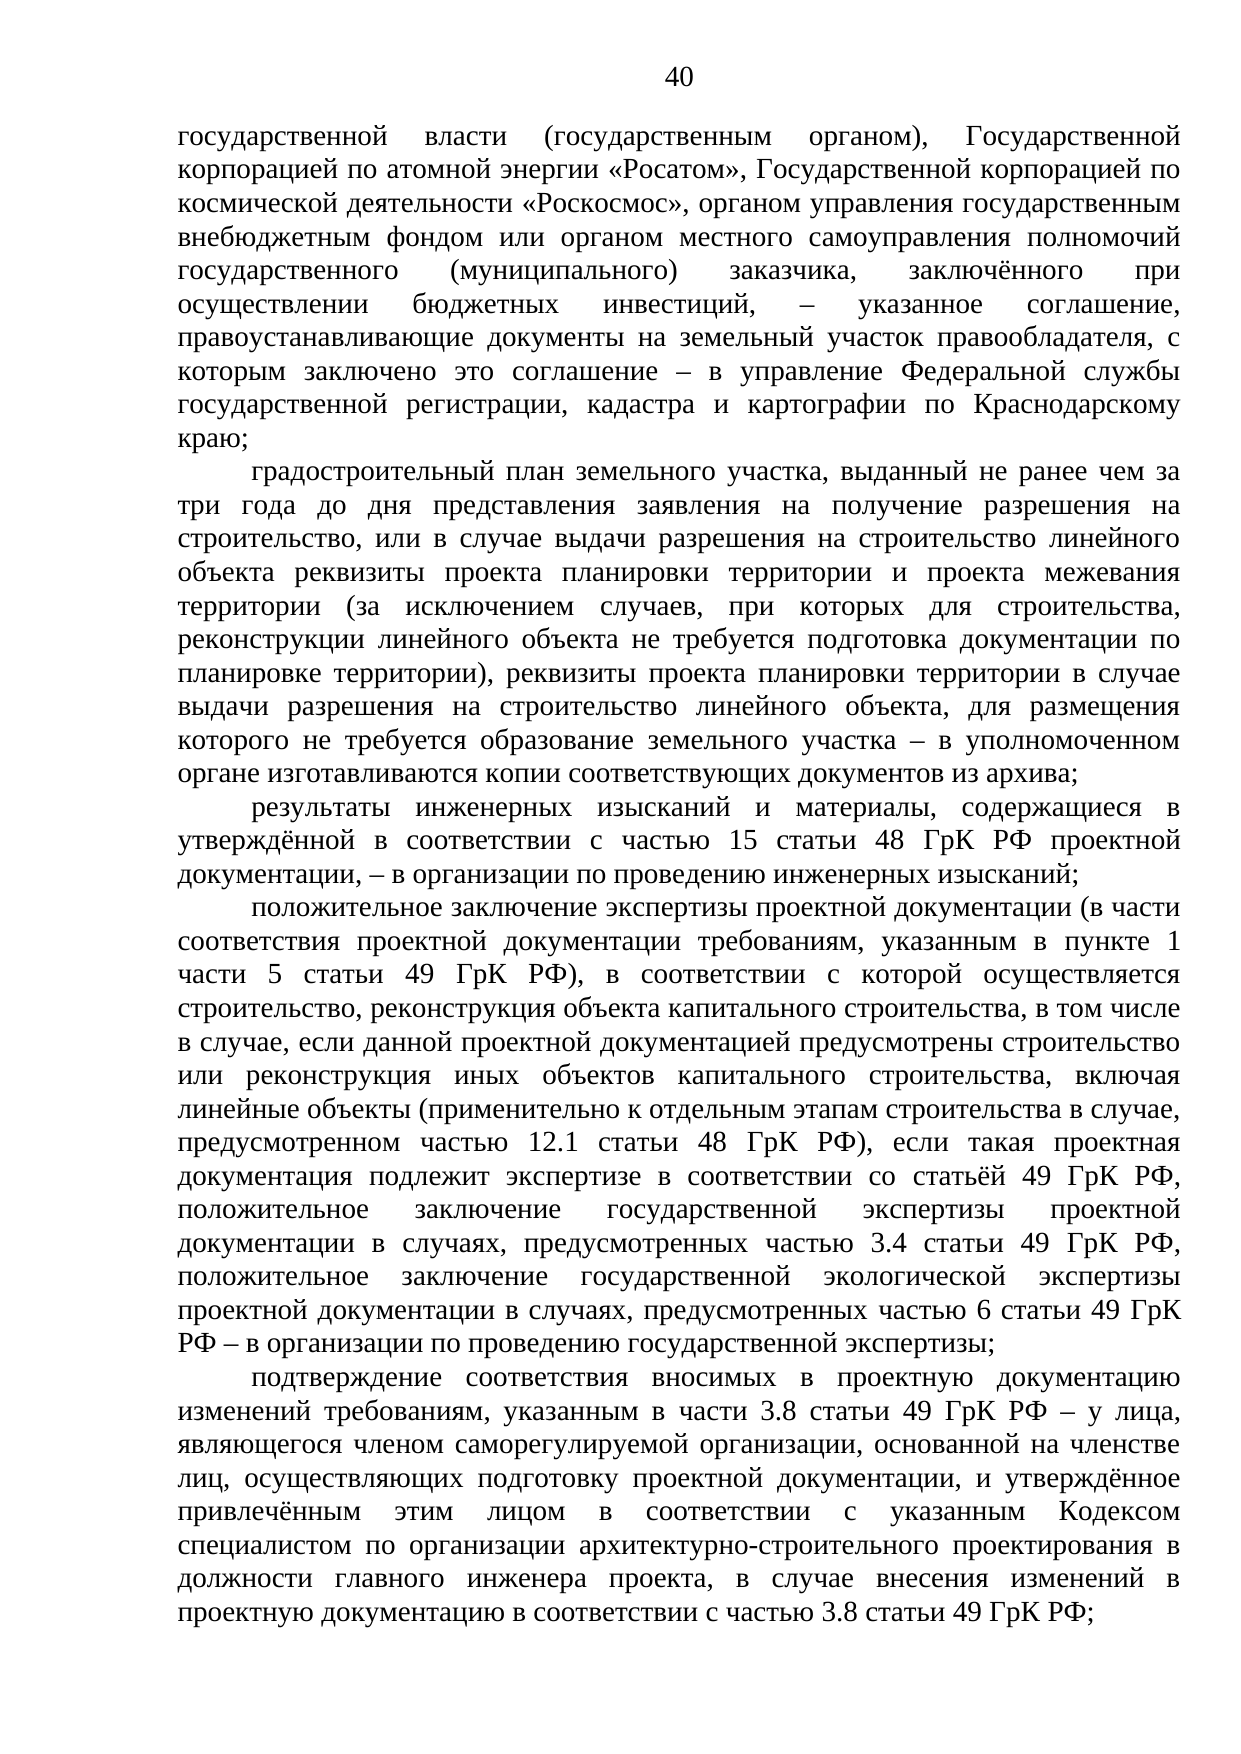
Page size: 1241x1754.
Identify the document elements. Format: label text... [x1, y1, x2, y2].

text подтверждение соответствия вносимых в проектную документацию изменений требованиям, указанным в части 3.8 статьи 49 ГрК РФ – у лица, являющегося членом саморегулируемой организации, основанной на членстве лиц, осуществляющих подготовку проектной документации, и утверждённое привлечённым этим лицом в соответствии с указанным Кодексом специалистом по организации архитектурно-строительного проектирования в должности главного инженера проекта, в случае внесения изменений в проектную документацию в соответствии с частью 3.8 статьи 49 ГрК РФ; [177, 1359, 1181, 1627]
text результаты инженерных изысканий и материалы, содержащиеся в утверждённой в соответствии с частью 15 статьи 48 ГрК РФ проектной документации, – в организации по проведению инженерных изысканий; [177, 789, 1181, 889]
text градостроительный план земельного участка, выданный не ранее чем за три года до дня представления заявления на получение разрешения на строительство, или в случае выдачи разрешения на строительство линейного объекта реквизиты проекта планировки территории и проекта межевания территории (за исключением случаев, при которых для строительства, реконструкции линейного объекта не требуется подготовка документации по планировке территории), реквизиты проекта планировки территории в случае выдачи разрешения на строительство линейного объекта, для размещения которого не требуется образование земельного участка – в уполномоченном органе изготавливаются копии соответствующих документов из архива; [177, 453, 1181, 789]
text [177, 118, 1181, 453]
text положительное заключение экспертизы проектной документации (в части соответствия проектной документации требованиям, указанным в пункте 1 части 5 статьи 49 ГрК РФ), в соответствии с которой осуществляется строительство, реконструкция объекта капитального строительства, в том числе в случае, если данной проектной документацией предусмотрены строительство или реконструкция иных объектов капитального строительства, включая линейные объекты (применительно к отдельным этапам строительства в случае, предусмотренном частью 12.1 статьи 48 ГрК РФ), если такая проектная документация подлежит экспертизе в соответствии со статьёй 49 ГрК РФ, положительное заключение государственной экспертизы проектной документации в случаях, предусмотренных частью 3.4 статьи 49 ГрК РФ, положительное заключение государственной экологической экспертизы проектной документации в случаях, предусмотренных частью 6 статьи 49 ГрК РФ – в организации по проведению государственной экспертизы; [177, 889, 1181, 1359]
